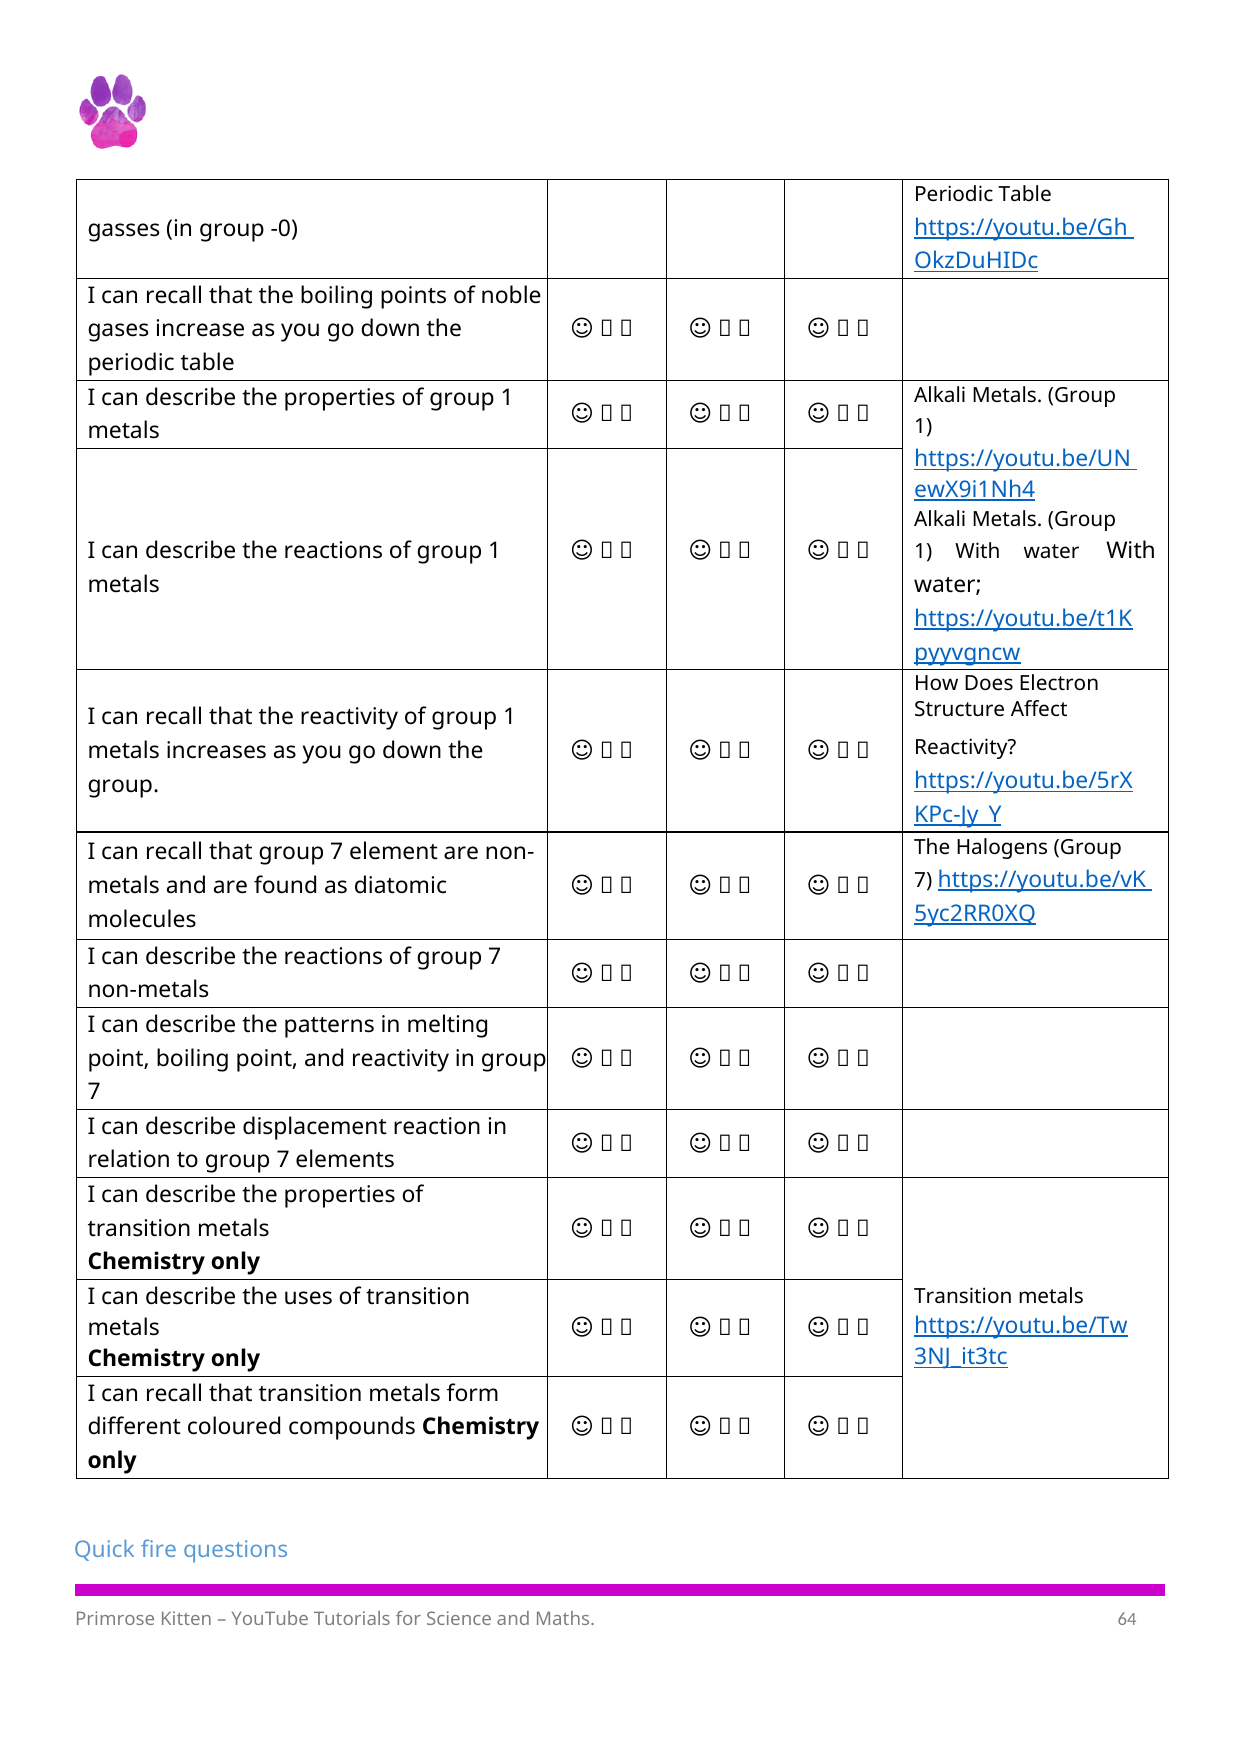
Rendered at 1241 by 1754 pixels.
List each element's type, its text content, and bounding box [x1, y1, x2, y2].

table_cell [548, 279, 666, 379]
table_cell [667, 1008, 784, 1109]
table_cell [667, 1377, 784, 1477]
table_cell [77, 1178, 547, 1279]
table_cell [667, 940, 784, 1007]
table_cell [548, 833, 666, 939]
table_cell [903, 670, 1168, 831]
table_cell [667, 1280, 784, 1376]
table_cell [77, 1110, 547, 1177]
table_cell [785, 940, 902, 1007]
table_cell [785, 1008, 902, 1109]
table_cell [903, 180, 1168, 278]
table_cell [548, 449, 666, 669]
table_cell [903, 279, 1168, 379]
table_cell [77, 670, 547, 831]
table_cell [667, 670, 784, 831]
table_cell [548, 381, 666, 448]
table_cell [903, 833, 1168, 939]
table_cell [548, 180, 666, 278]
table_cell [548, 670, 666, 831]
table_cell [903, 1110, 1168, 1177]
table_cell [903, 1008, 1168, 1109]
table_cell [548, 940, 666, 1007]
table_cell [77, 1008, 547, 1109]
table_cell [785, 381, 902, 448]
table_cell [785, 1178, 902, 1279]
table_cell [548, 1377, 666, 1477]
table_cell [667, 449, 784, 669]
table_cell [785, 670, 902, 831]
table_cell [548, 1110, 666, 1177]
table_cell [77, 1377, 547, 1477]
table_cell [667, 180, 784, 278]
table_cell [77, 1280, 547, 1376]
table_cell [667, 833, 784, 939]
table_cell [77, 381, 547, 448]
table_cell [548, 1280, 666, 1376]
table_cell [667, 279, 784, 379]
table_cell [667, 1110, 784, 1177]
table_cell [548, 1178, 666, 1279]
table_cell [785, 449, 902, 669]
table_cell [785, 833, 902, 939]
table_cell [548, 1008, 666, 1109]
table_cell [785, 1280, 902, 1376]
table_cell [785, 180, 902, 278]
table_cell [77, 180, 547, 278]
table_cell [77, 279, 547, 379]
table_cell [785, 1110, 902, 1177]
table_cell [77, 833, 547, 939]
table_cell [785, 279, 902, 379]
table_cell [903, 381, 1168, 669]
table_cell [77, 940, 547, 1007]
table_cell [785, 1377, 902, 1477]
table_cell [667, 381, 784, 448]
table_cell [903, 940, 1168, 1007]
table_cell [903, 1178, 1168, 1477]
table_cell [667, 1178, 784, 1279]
picture [75, 73, 149, 151]
text Quick fire questions [73, 1533, 312, 1564]
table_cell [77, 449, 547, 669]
